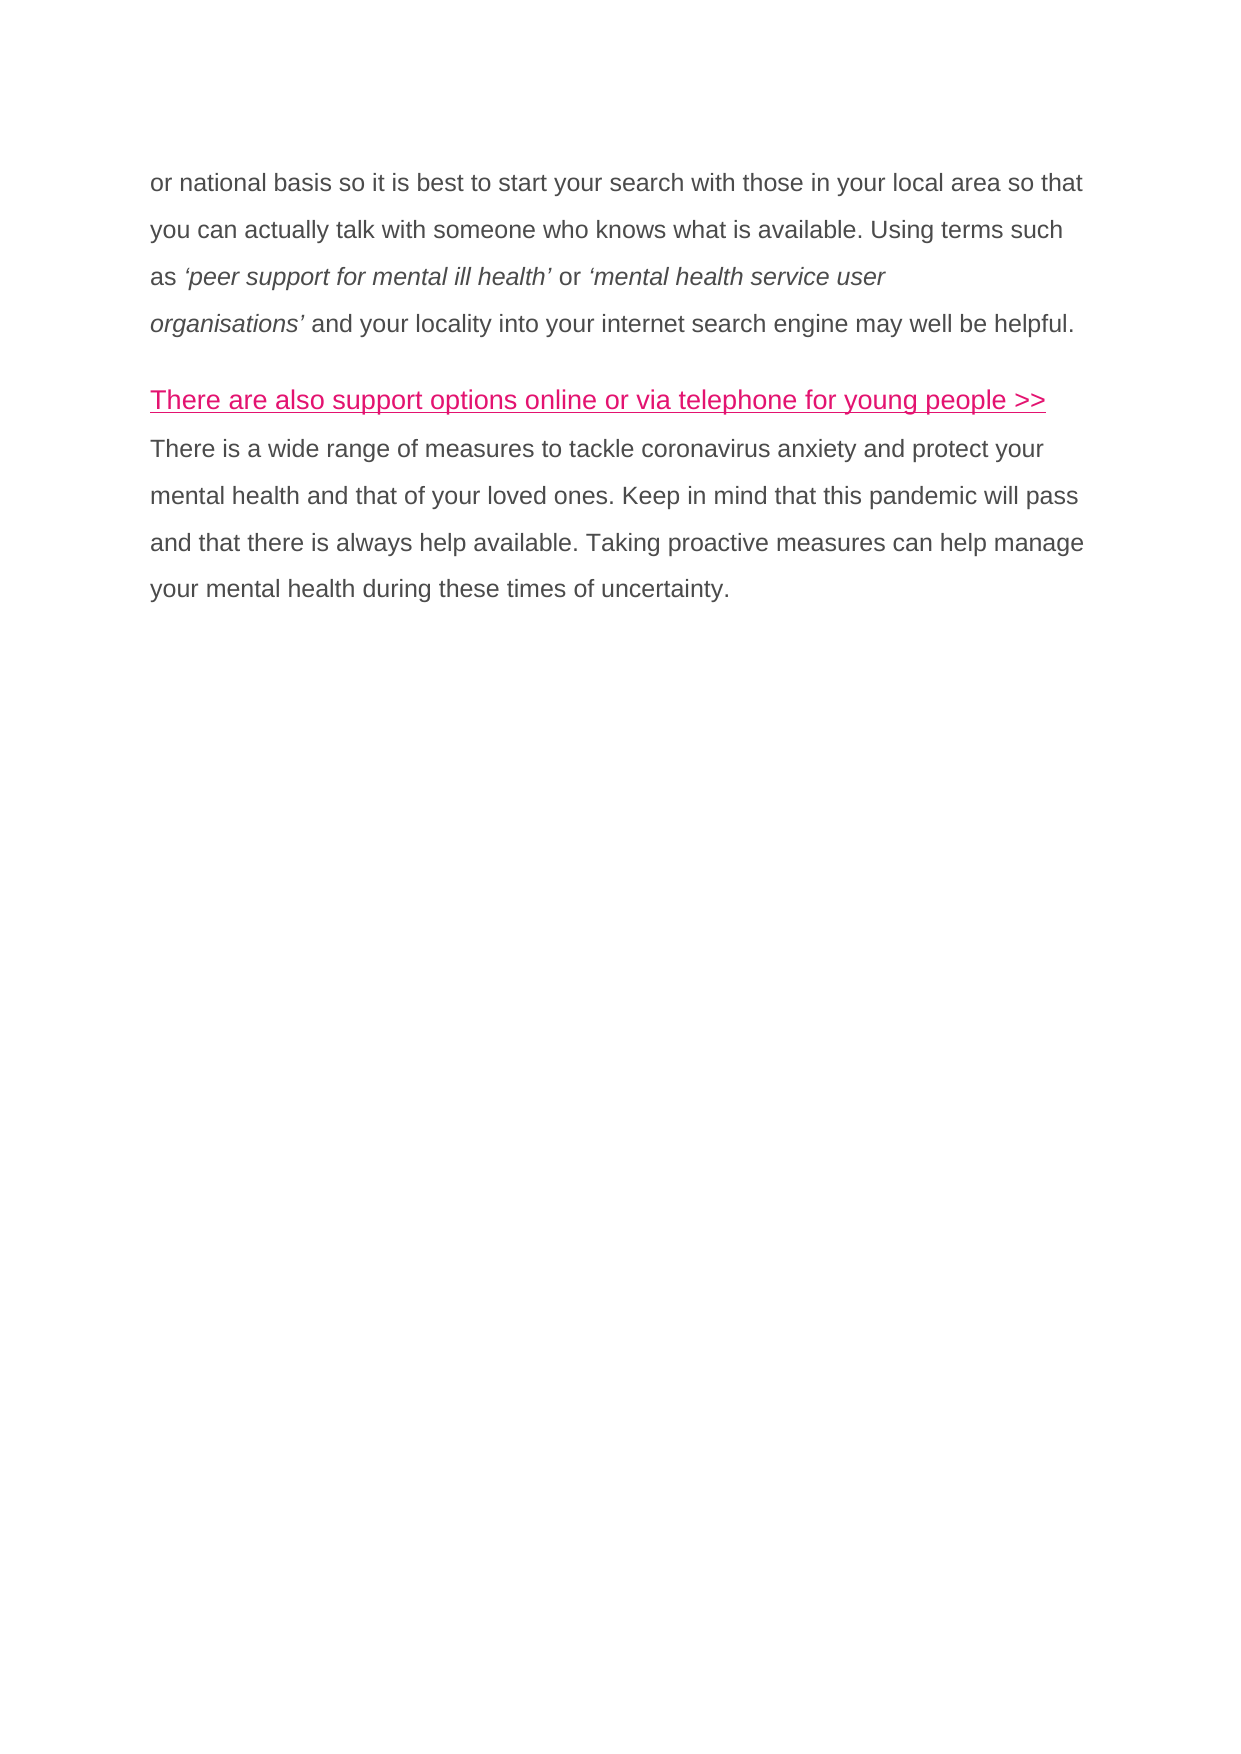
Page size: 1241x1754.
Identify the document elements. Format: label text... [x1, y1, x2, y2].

text There is a wide range of measures to tackle coronavirus anxiety and protect your mental health and that of your loved ones. Keep in mind that this pandemic will pass and that there is always help available. Taking proactive measures can help manage your mental health during these times of uncertainty. [150, 416, 1090, 603]
text There are also support options online or via telephone for young people >> [150, 384, 1090, 416]
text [150, 150, 1090, 337]
